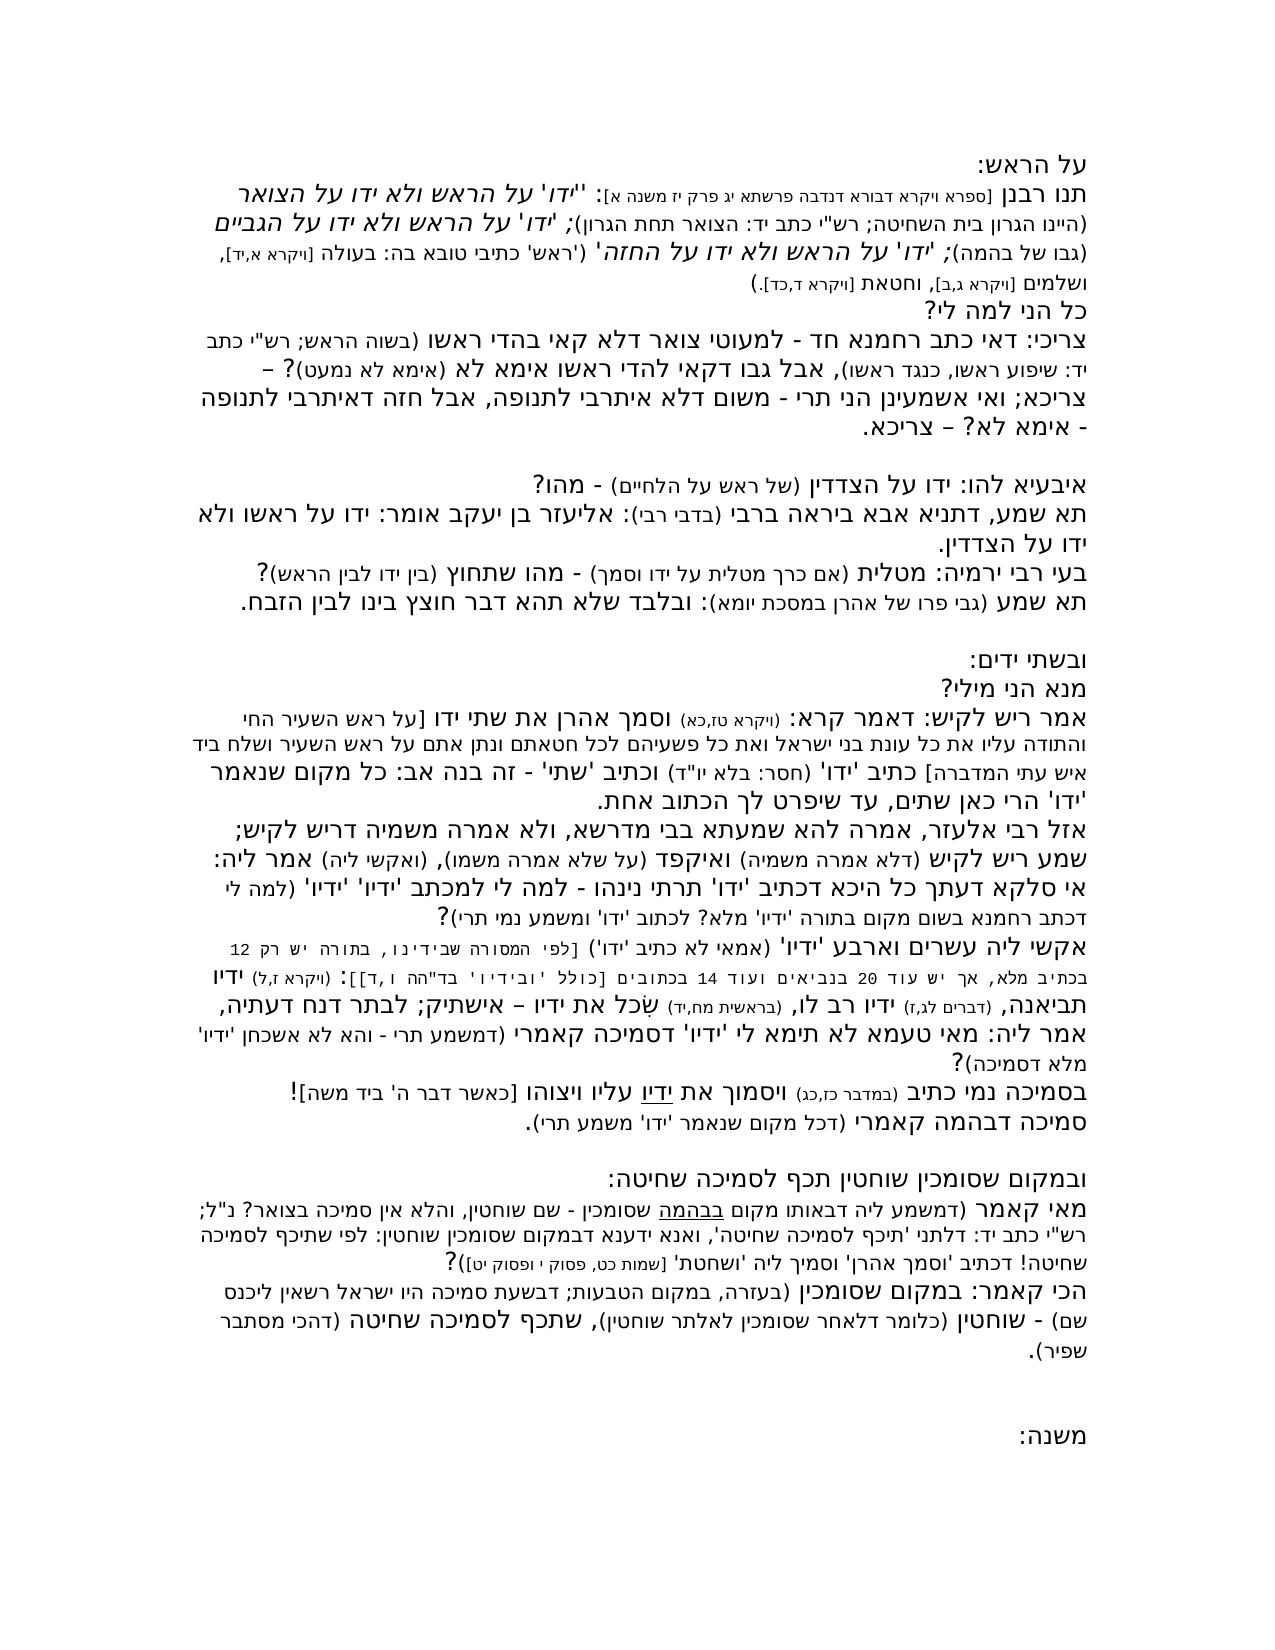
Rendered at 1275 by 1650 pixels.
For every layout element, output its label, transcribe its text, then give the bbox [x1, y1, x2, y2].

text בעי רבי ירמיה: מטלית (אם כרך מטלית על ידו וסמך) - מהו שתחוץ (בין ידו לבין הראש)? [187, 558, 1087, 587]
text סמיכה דבהמה קאמרי (דכל מקום שנאמר 'ידו' משמע תרי). [187, 1107, 1087, 1136]
text משנה: [187, 1421, 1087, 1451]
text כל הני למה לי? [187, 296, 1087, 325]
text ובמקום שסומכין שוחטין תכף לסמיכה שחיטה: [187, 1165, 1087, 1194]
text מנא הני מילי? [187, 674, 1087, 703]
text אזל רבי אלעזר, אמרה להא שמעתא בבי מדרשא, ולא אמרה משמיה דריש לקיש; שמע ריש לקיש (דלא אמרה משמיה) ואיקפד (על שלא אמרה משמו), (ואקשי ליה) אמר ליה: אי סלקא דעתך כל היכא דכתיב 'ידו' תרתי נינהו - למה לי למכתב 'ידיו' 'ידיו' (למה לי דכתב רחמנא בשום מקום בתורה 'ידיו' מלא? לכתוב 'ידו' ומשמע נמי תרי)? [187, 815, 1087, 932]
text אמר ריש לקיש: דאמר קרא: (ויקרא טז,כא) וסמך אהרן את שתי ידו [על ראש השעיר החי והתודה עליו את כל עונת בני ישראל ואת כל פשעיהם לכל חטאתם ונתן אתם על ראש השעיר ושלח ביד איש עתי המדברה] כתיב 'ידו' (חסר: בלא יו"ד) וכתיב 'שתי' - זה בנה אב: כל מקום שנאמר 'ידו' הרי כאן שתים, עד שיפרט לך הכתוב אחת. [187, 703, 1087, 815]
text מאי קאמר (דמשמע ליה דבאותו מקום בבהמה שסומכין - שם שוחטין, והלא אין סמיכה בצואר? נ"ל; רש"י כתב יד: דלתני 'תיכף לסמיכה שחיטה', ואנא ידענא דבמקום שסומכין שוחטין: לפי שתיכף לסמיכה שחיטה! דכתיב 'וסמך אהרן' וסמיך ליה 'ושחטת' [שמות כט, פסוק י ופסוק יט])? [187, 1194, 1087, 1276]
text תא שמע, דתניא אבא ביראה ברבי (בדבי רבי): אליעזר בן יעקב אומר: ידו על ראשו ולא ידו על הצדדין. [187, 499, 1087, 558]
text ובשתי ידים: [187, 645, 1087, 674]
text תא שמע (גבי פרו של אהרן במסכת יומא): ובלבד שלא תהא דבר חוצץ בינו לבין הזבח. [187, 587, 1087, 616]
text תנו רבנן [ספרא ויקרא דבורא דנדבה פרשתא יג פרק יז משנה א]: ''ידו' על הראש ולא ידו על הצואר (היינו הגרון בית השחיטה; רש"י כתב יד: הצואר תחת הגרון); 'ידו' על הראש ולא ידו על הגביים (גבו של בהמה); 'ידו' על הראש ולא ידו על החזה' ('ראש' כתיבי טובא בה: בעולה [ויקרא א,יד], ושלמים [ויקרא ג,ב], וחטאת [ויקרא ד,כד].) [187, 179, 1087, 296]
text בסמיכה נמי כתיב (במדבר כז,כג) ויסמוך את ידיו עליו ויצוהו [כאשר דבר ה' ביד משה]! [187, 1078, 1087, 1107]
text איבעיא להו: ידו על הצדדין (של ראש על הלחיים) - מהו? [187, 470, 1087, 499]
text על הראש: [187, 150, 1087, 179]
text אקשי ליה עשרים וארבע 'ידיו' (אמאי לא כתיב 'ידו') [לפי המסורה שבידינו, בתורה יש רק 12 בכתיב מלא, אך יש עוד 20 בנביאים ועוד 14 בכתובים [כולל 'ובידיו' בד"הה ו,ד]]: (ויקרא ז,ל) ידיו תביאנה, (דברים לג,ז) ידיו רב לו, (בראשית מח,יד) שִׂכל את ידיו – אישתיק; לבתר דנח דעתיה, אמר ליה: מאי טעמא לא תימא לי 'ידיו' דסמיכה קאמרי (דמשמע תרי - והא לא אשכחן 'ידיו' מלא דסמיכה)? [187, 932, 1087, 1078]
text צריכי: דאי כתב רחמנא חד - למעוטי צואר דלא קאי בהדי ראשו (בשוה הראש; רש"י כתב יד: שיפוע ראשו, כנגד ראשו), אבל גבו דקאי להדי ראשו אימא לא (אימא לא נמעט)? – צריכא; ואי אשמעינן הני תרי - משום דלא איתרבי לתנופה, אבל חזה דאיתרבי לתנופה - אימא לא? – צריכא. [187, 325, 1087, 442]
text הכי קאמר: במקום שסומכין (בעזרה, במקום הטבעות; דבשעת סמיכה היו ישראל רשאין ליכנס שם) - שוחטין (כלומר דלאחר שסומכין לאלתר שוחטין), שתכף לסמיכה שחיטה (דהכי מסתבר שפיר). [187, 1276, 1087, 1364]
